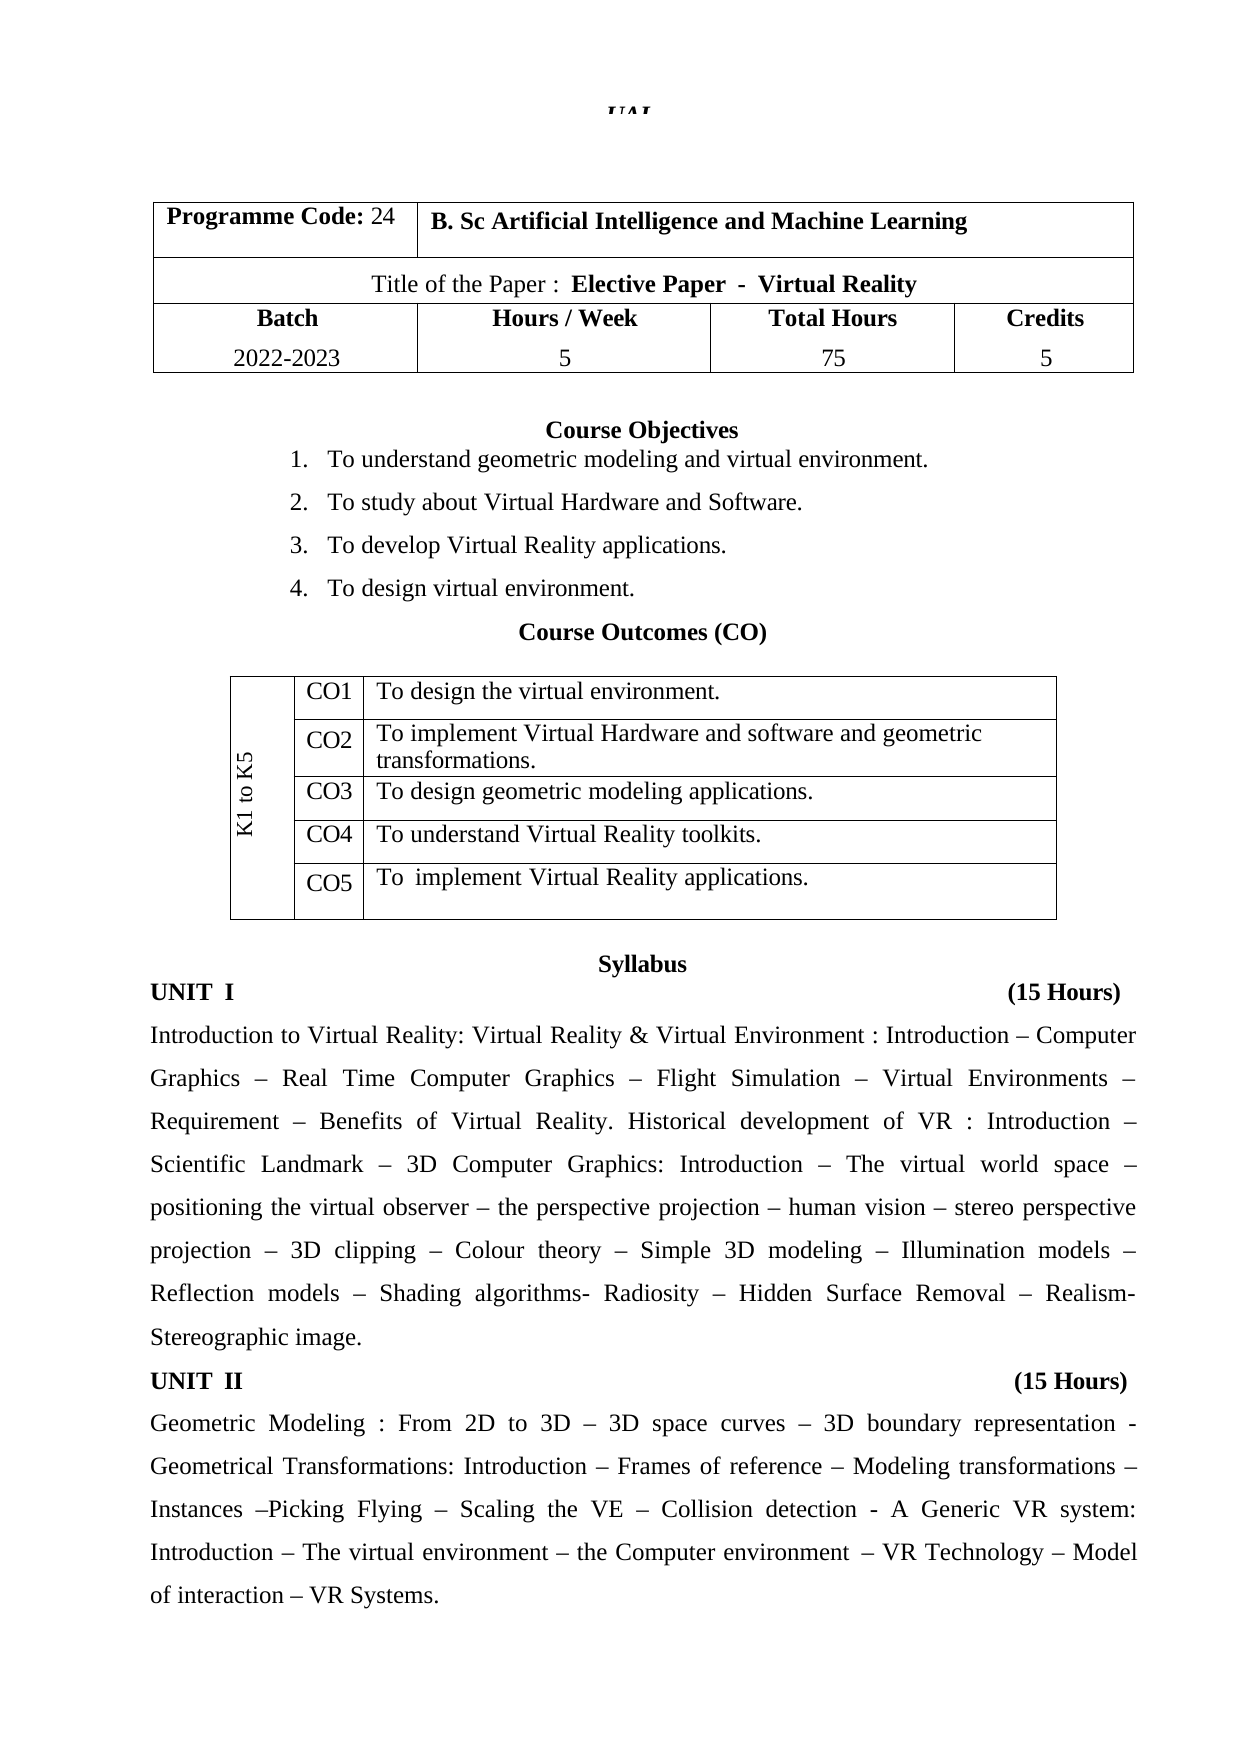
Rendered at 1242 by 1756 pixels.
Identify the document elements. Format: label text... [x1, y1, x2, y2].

text UNIT I (15 Hours) [150, 978, 1217, 1007]
list To develop Virtual Reality applications. [289, 530, 1217, 559]
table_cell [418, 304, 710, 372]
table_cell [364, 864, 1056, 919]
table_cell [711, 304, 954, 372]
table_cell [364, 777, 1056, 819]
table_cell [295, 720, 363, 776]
list To understand geometric modeling and virtual environment. [289, 444, 1217, 473]
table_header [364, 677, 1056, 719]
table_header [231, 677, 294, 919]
text Syllabus [104, 949, 1181, 978]
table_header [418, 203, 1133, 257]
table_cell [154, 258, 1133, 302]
list To design virtual environment. [289, 573, 1217, 602]
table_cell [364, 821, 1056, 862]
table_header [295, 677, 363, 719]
text Course Outcomes (CO) [104, 617, 1181, 646]
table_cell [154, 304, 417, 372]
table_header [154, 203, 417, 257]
list To study about Virtual Hardware and Software. [289, 487, 1217, 516]
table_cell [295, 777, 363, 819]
text Geometric Modeling : From 2D to 3D – 3D space curves – 3D boundary representation - Geometrical Transformations: Introduction – Frames of reference – Modeling transformations – Instances –Picking Flying – Scaling the VE – Collision detection - A Generic VR system: Introduction – The virtual environment – the Computer environment – VR Technology – Model of interaction – VR Systems. [150, 1408, 1138, 1609]
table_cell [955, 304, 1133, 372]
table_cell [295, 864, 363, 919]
text Introduction to Virtual Reality: Virtual Reality & Virtual Environment : Introduction – Computer Graphics – Real Time Computer Graphics – Flight Simulation – Virtual Environments – Requirement – Benefits of Virtual Reality. Historical development of VR : Introduction – Scientific Landmark – 3D Computer Graphics: Introduction – The virtual world space – positioning the virtual observer – the perspective projection – human vision – stereo perspective projection – 3D clipping – Colour theory – Simple 3D modeling – Illumination models – Reflection models – Shading algorithms- Radiosity – Hidden Surface Removal – Realism- Stereographic image. [150, 1020, 1137, 1350]
text Course Objectives [545, 416, 1217, 444]
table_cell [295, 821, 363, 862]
text UNIT II (15 Hours) [150, 1366, 1217, 1395]
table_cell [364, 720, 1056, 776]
